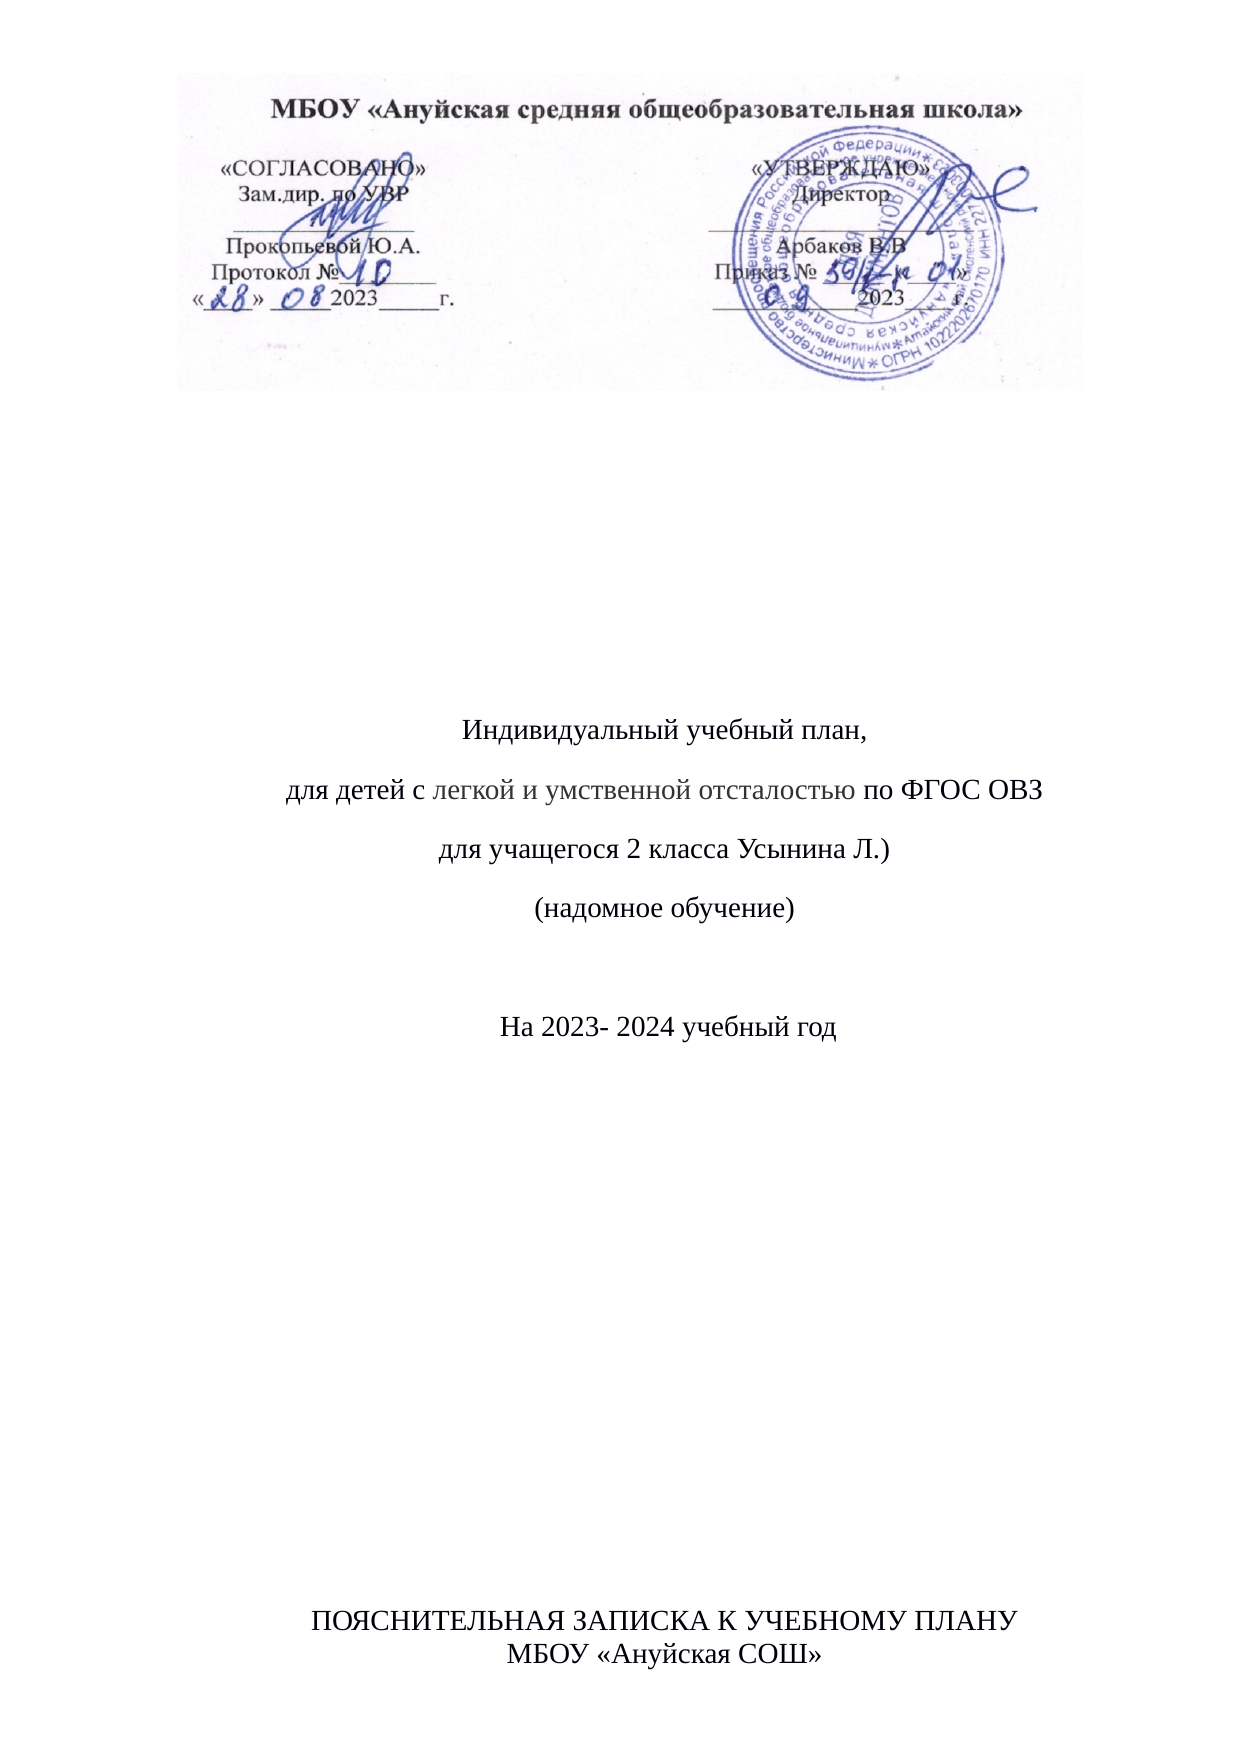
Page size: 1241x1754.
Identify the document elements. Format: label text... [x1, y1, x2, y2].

text для детей с легкой и умственной отсталостью по ФГОС ОВЗ [177, 772, 433, 805]
text для учащегося 2 класса Усынина Л.) [177, 831, 1152, 865]
text МБОУ «Ануйская СОШ» [177, 1637, 1152, 1670]
picture [177, 73, 1083, 391]
text (надомное обучение) [177, 891, 1152, 924]
text Индивидуальный учебный план, [177, 712, 1152, 746]
text для детей с легкой и умственной отсталостью по ФГОС ОВЗ [863, 772, 1152, 805]
text На 2023- 2024 учебный год [177, 1009, 1152, 1043]
text ПОЯСНИТЕЛЬНАЯ ЗАПИСКА К УЧЕБНОМУ ПЛАНУ [177, 1603, 1152, 1637]
